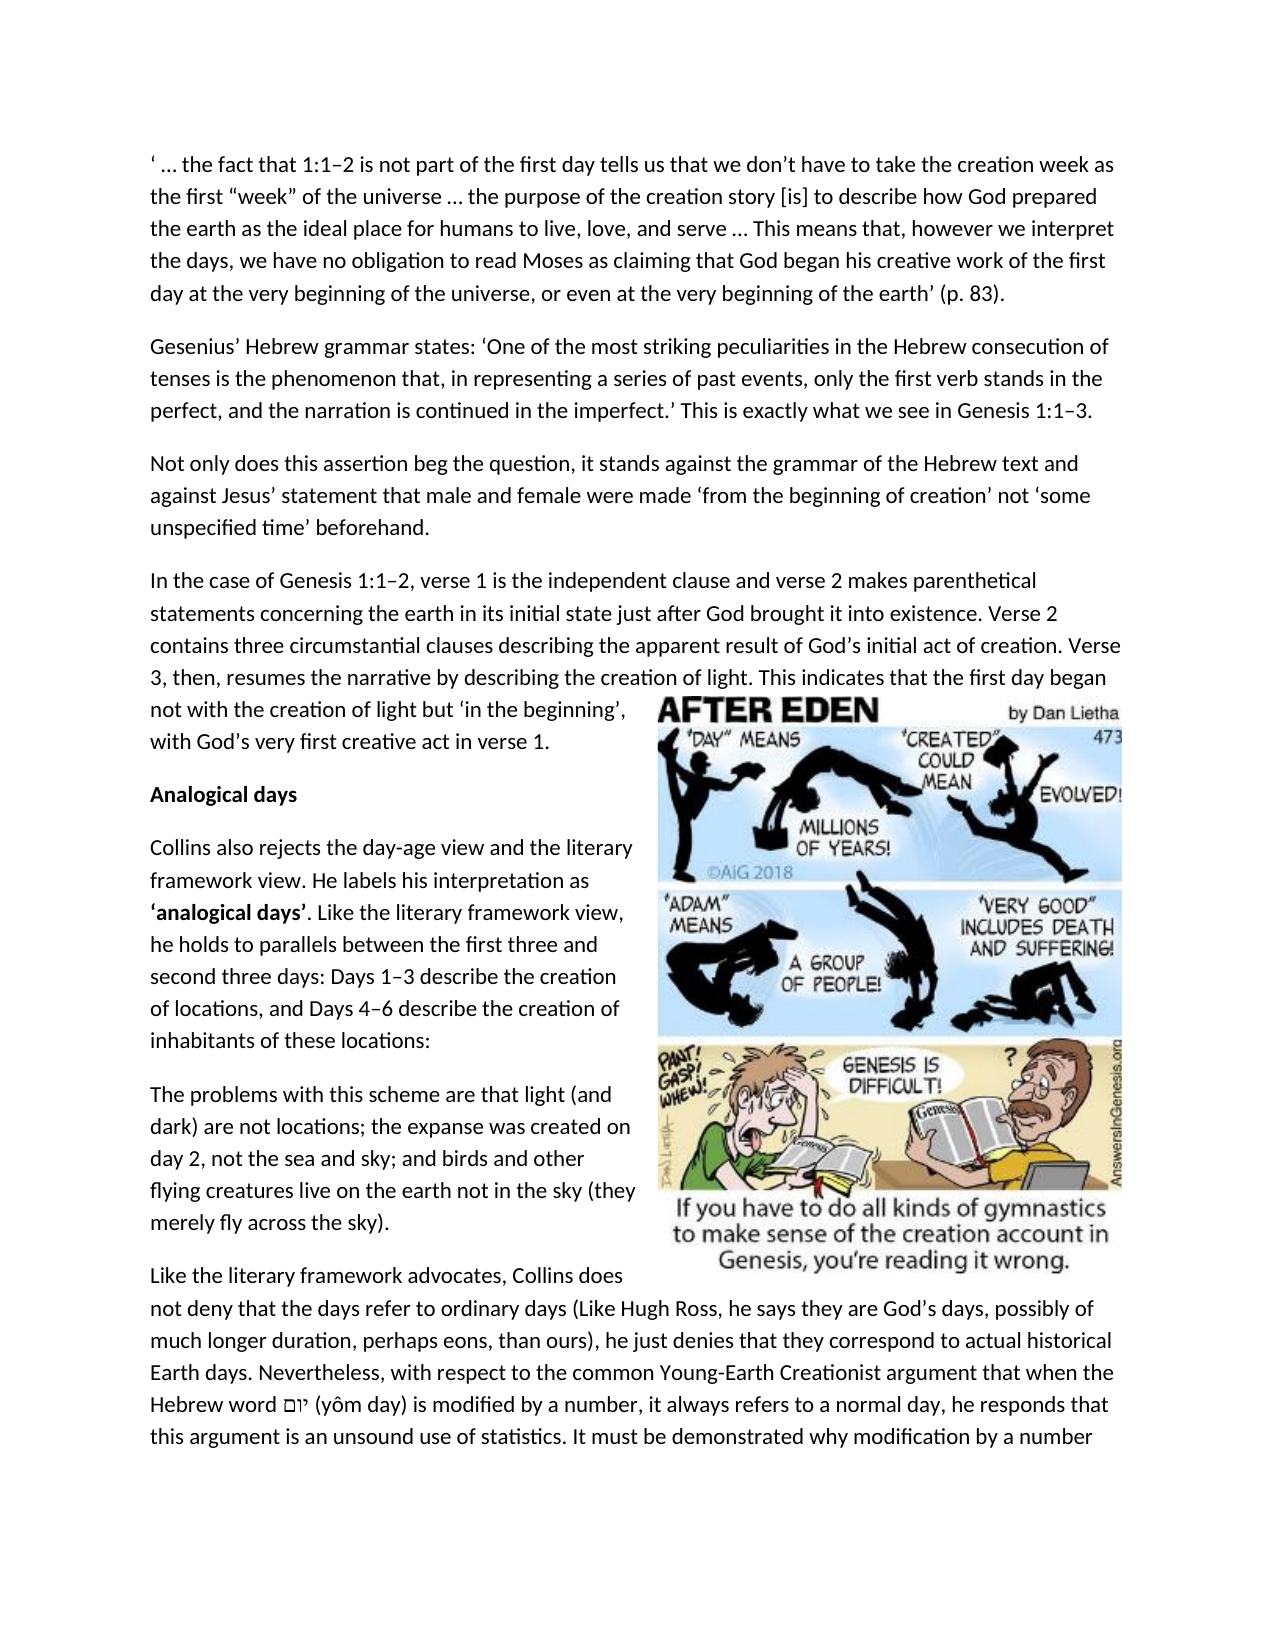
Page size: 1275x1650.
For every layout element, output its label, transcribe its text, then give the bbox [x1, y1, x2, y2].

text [150, 1261, 1125, 1450]
text The problems with this scheme are that light (and dark) are not locations; the expanse was created on day 2, not the sea and sky; and birds and other flying creatures live on the earth not in the sky (they merely fly across the sky). [150, 1080, 656, 1236]
text In the case of Genesis 1:1–2, verse 1 is the independent clause and verse 2 makes parenthetical statements concerning the earth in its initial state just after God brought it into existence. Verse 2 contains three circumstantial clauses describing the apparent result of God’s initial act of creation. Verse 3, then, resumes the narrative by describing the creation of light. This indicates that the first day began not with the creation of light but ‘in the beginning’, with God’s very first creative act in verse 1. [150, 567, 1125, 756]
text Gesenius’ Hebrew grammar states: ‘One of the most striking peculiarities in the Hebrew consecution of tenses is the phenomenon that, in representing a series of past events, only the first verb stands in the perfect, and the narration is continued in the imperfect.’ This is exactly what we see in Genesis 1:1–3. [150, 332, 1125, 424]
text ‘ … the fact that 1:1–2 is not part of the first day tells us that we don’t have to take the creation week as the first “week” of the universe … the purpose of the creation story [is] to describe how God prepared the earth as the ideal place for humans to live, love, and serve … This means that, however we interpret the days, we have no obligation to read Moses as claiming that God began his creative work of the first day at the very beginning of the universe, or even at the very beginning of the earth’ (p. 83). [150, 150, 1125, 307]
text Analogical days [150, 781, 656, 808]
text Not only does this assertion beg the question, it stands against the grammar of the Hebrew text and against Jesus’ statement that male and female were made ‘from the beginning of creation’ not ‘some unspecified time’ beforehand. [150, 449, 1125, 542]
text Collins also rejects the day-age view and the literary framework view. He labels his interpretation as ‘analogical days’. Like the literary framework view, he holds to parallels between the first three and second three days: Days 1–3 describe the creation of locations, and Days 4–6 describe the creation of inhabitants of these locations: [150, 833, 656, 1055]
picture [656, 696, 1122, 1272]
